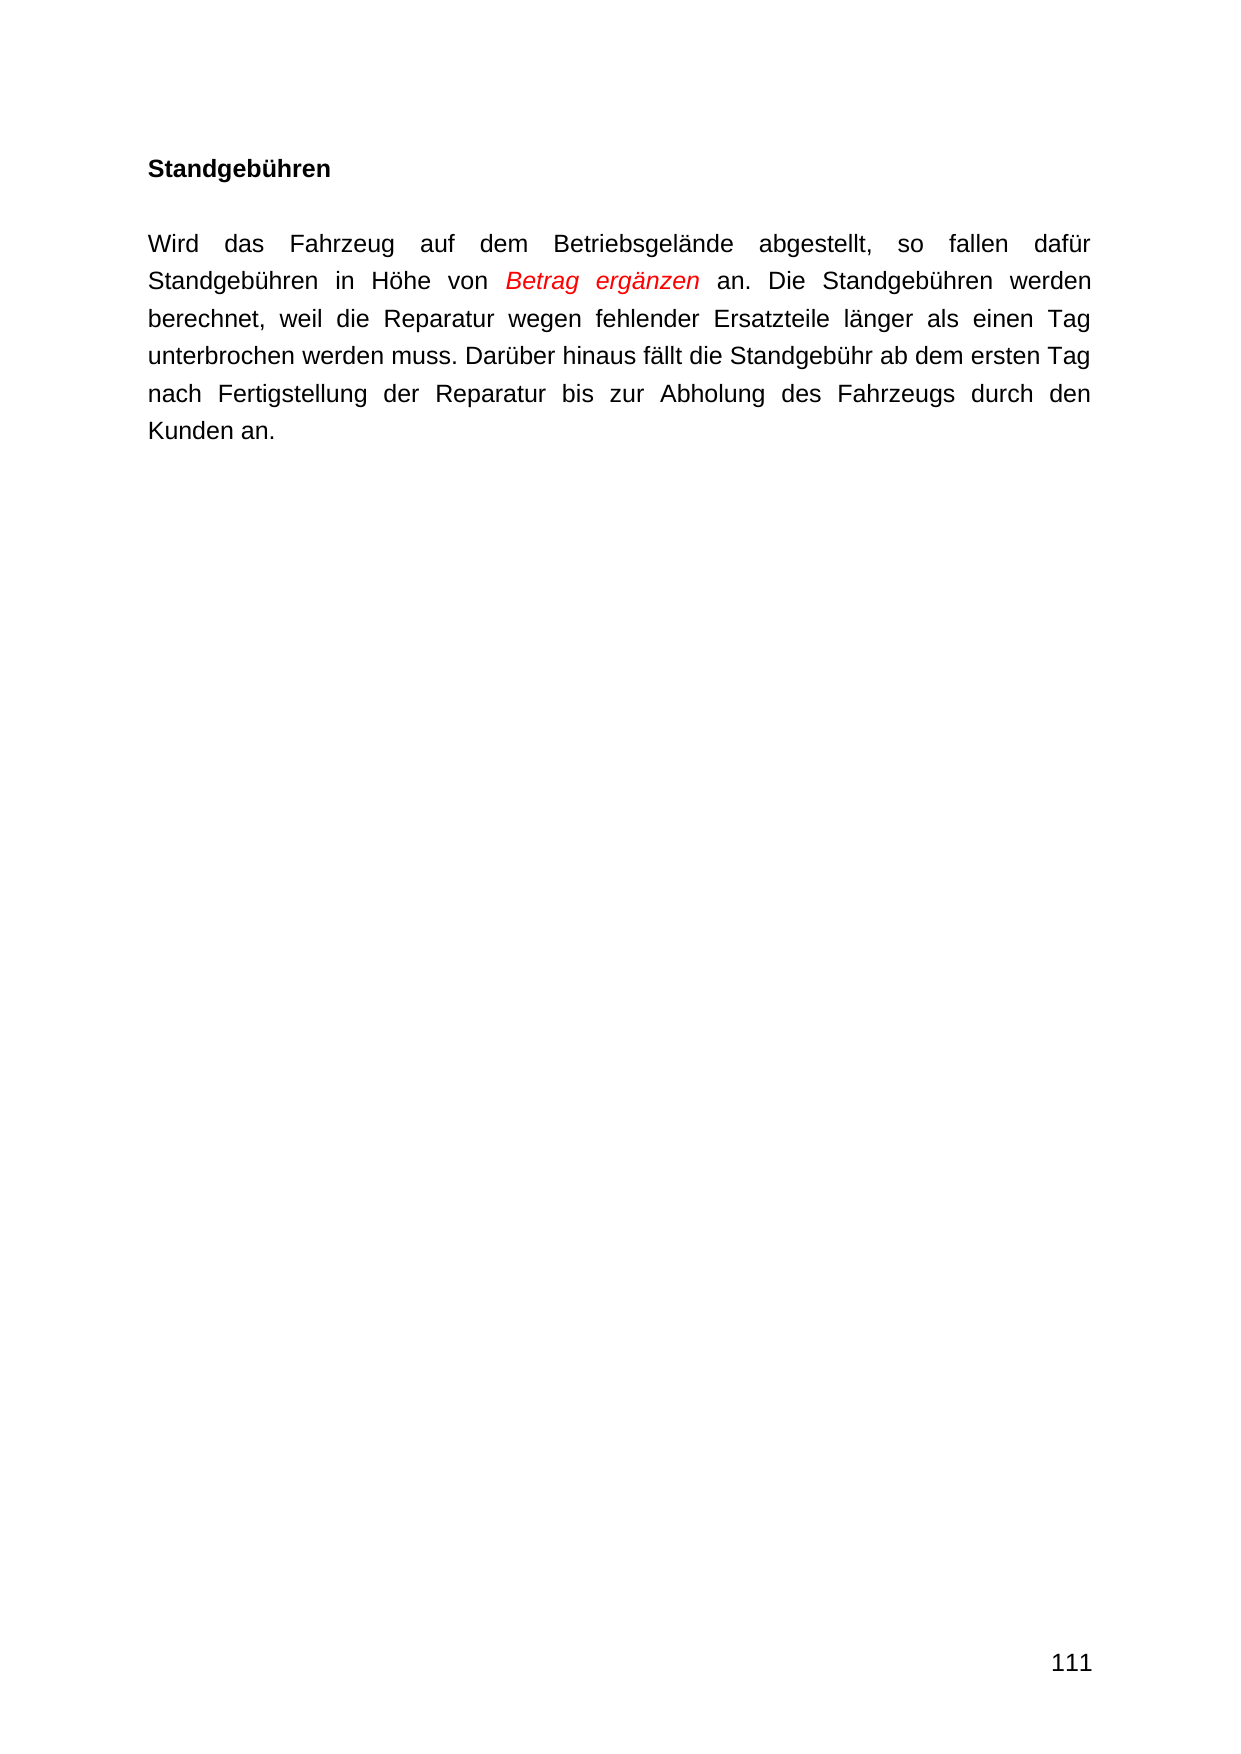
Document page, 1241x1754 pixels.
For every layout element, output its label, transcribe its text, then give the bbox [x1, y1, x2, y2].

text Standgebühren [148, 147, 1092, 185]
text Wird das Fahrzeug auf dem Betriebsgelände abgestellt, so fallen dafür Standgebühren in Höhe von Betrag ergänzen an. Die Standgebühren werden berechnet, weil die Reparatur wegen fehlender Ersatzteile länger als einen Tag unterbrochen werden muss. Darüber hinaus fällt die Standgebühr ab dem ersten Tag nach Fertigstellung der Reparatur bis zur Abholung des Fahrzeugs durch den Kunden an. [148, 222, 1092, 447]
